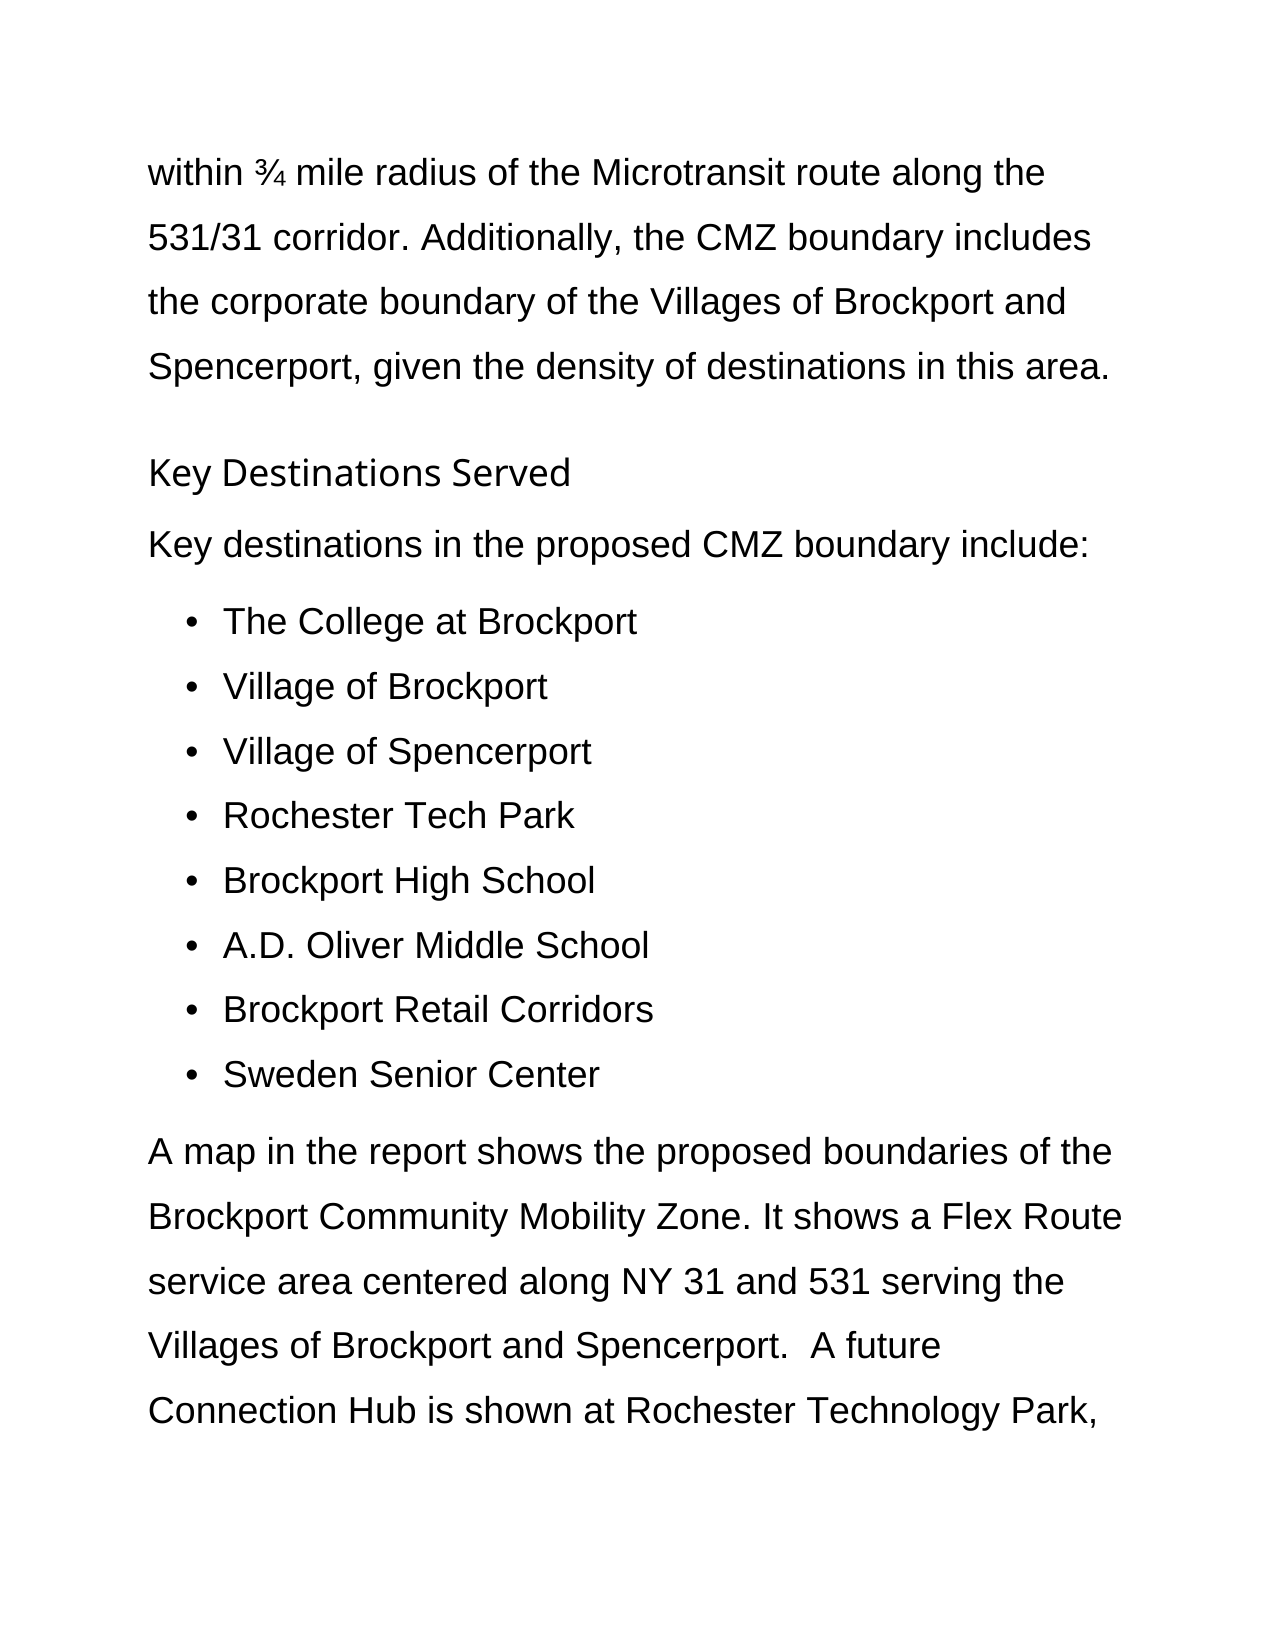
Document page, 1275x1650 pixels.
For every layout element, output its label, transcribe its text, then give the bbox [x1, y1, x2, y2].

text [148, 150, 1127, 387]
text Village of Brockport [185, 664, 1127, 707]
text The College at Brockport [185, 599, 1127, 643]
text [148, 1129, 1127, 1431]
text Rochester Tech Park [185, 793, 1127, 837]
text A.D. Oliver Middle School [185, 923, 1127, 966]
text Brockport High School [185, 858, 1127, 901]
text Brockport Retail Corridors [185, 988, 1127, 1031]
text Sweden Senior Center [185, 1052, 1127, 1095]
text Key Destinations Served [148, 446, 1127, 497]
text Key destinations in the proposed CMZ boundary include: [148, 522, 1127, 565]
text Village of Spencerport [185, 729, 1127, 772]
